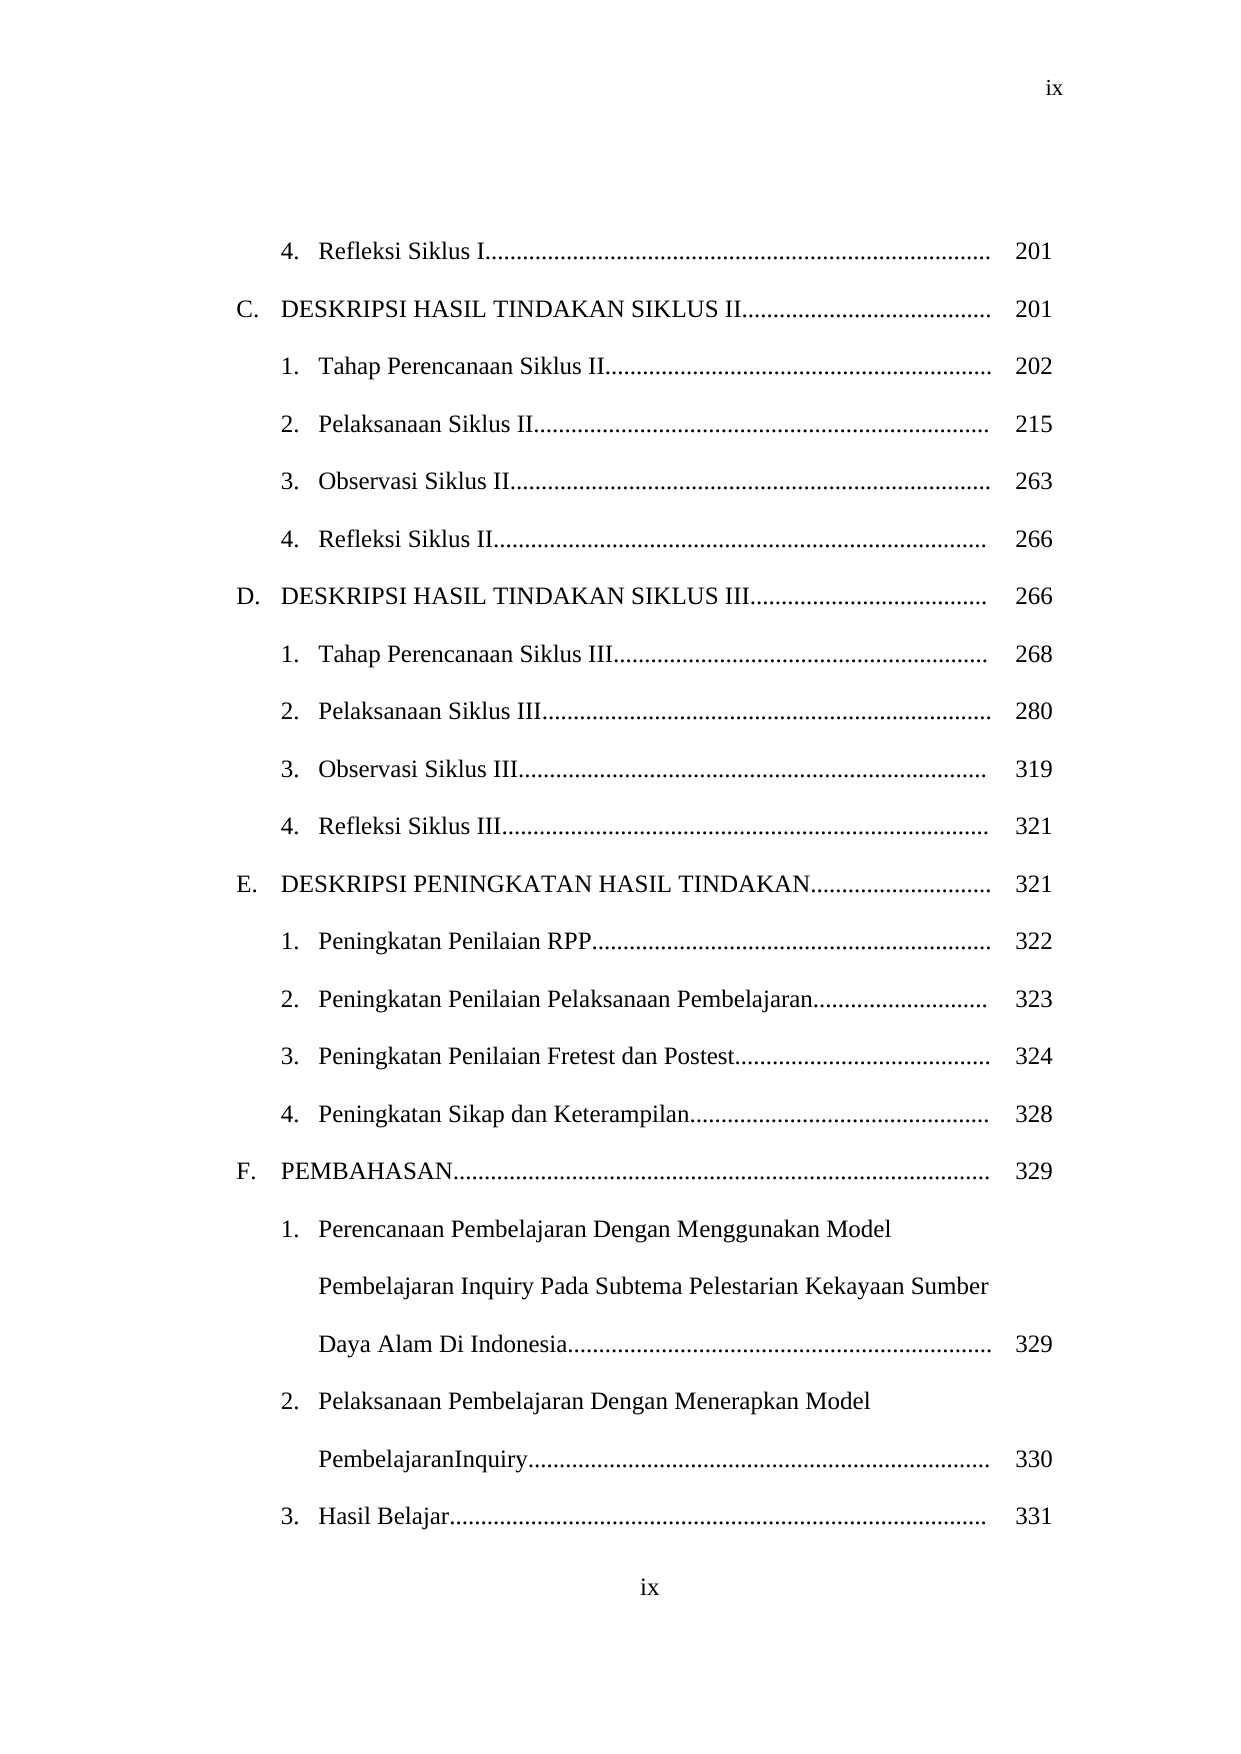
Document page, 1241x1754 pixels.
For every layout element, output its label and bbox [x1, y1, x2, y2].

table_header [1004, 236, 1074, 1556]
table_header [225, 236, 1004, 1556]
